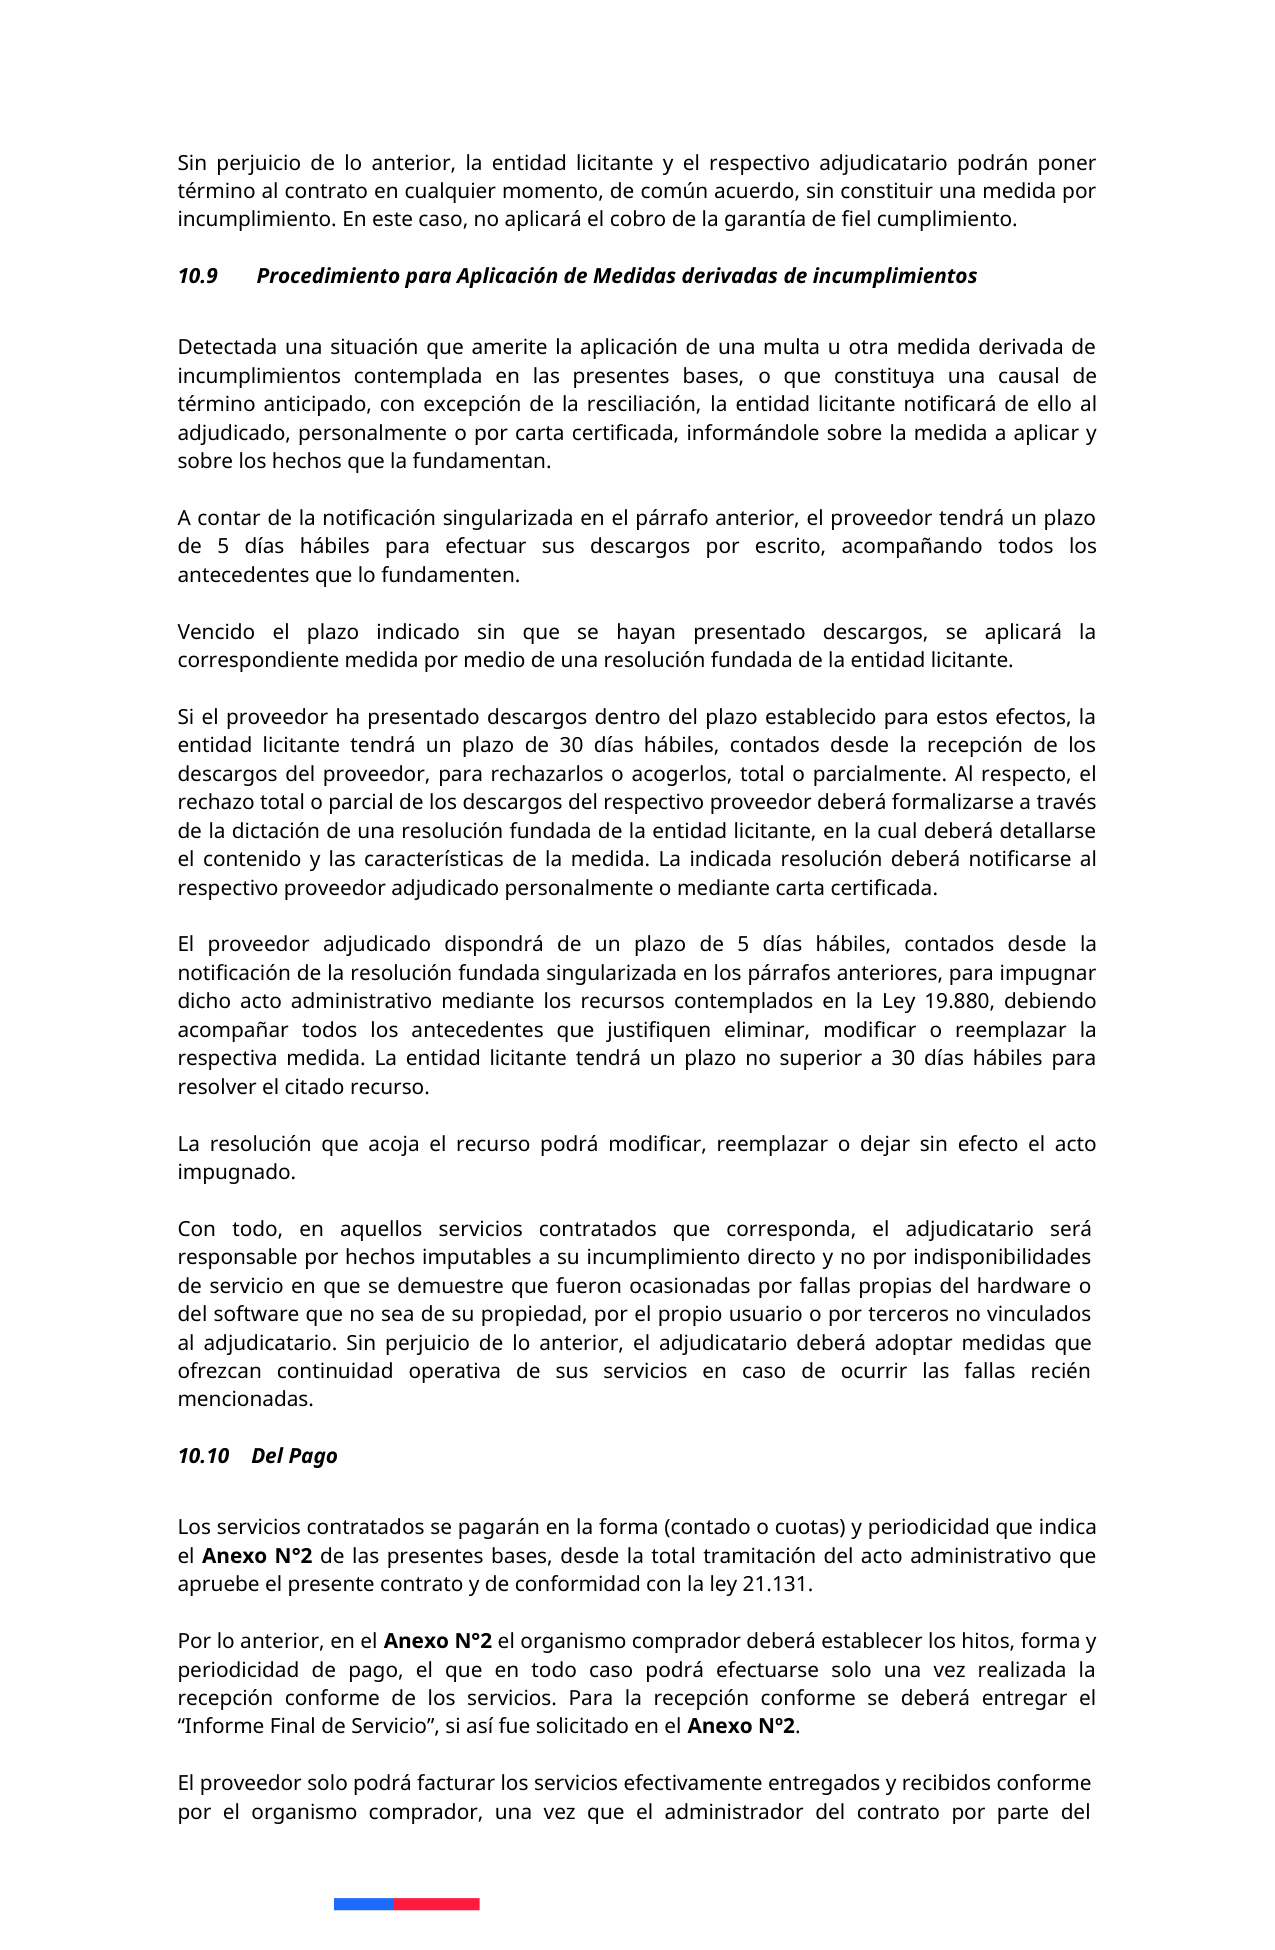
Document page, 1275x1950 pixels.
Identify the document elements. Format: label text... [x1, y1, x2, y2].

list Del Pago [177, 1441, 1045, 1470]
text A contar de la notificación singularizada en el párrafo anterior, el proveedor tendrá un plazo de 5 días hábiles para efectuar sus descargos por escrito, acompañando todos los antecedentes que lo fundamenten. [177, 503, 1098, 588]
list Procedimiento para Aplicación de Medidas derivadas de incumplimientos [177, 261, 1045, 290]
text Con todo, en aquellos servicios contratados que corresponda, el adjudicatario será responsable por hechos imputables a su incumplimiento directo y no por indisponibilidades de servicio en que se demuestre que fueron ocasionadas por fallas propias del hardware o del software que no sea de su propiedad, por el propio usuario o por terceros no vinculados al adjudicatario. Sin perjuicio de lo anterior, el adjudicatario deberá adoptar medidas que ofrezcan continuidad operativa de sus servicios en caso de ocurrir las fallas recién mencionadas. [177, 1214, 1093, 1413]
text Detectada una situación que amerite la aplicación de una multa u otra medida derivada de incumplimientos contemplada en las presentes bases, o que constituya una causal de término anticipado, con excepción de la resciliación, la entidad licitante notificará de ello al adjudicado, personalmente o por carta certificada, informándole sobre la medida a aplicar y sobre los hechos que la fundamentan. [177, 332, 1098, 474]
picture [200, 1825, 608, 1912]
text Si el proveedor ha presentado descargos dentro del plazo establecido para estos efectos, la entidad licitante tendrá un plazo de 30 días hábiles, contados desde la recepción de los descargos del proveedor, para rechazarlos o acogerlos, total o parcialmente. Al respecto, el rechazo total o parcial de los descargos del respectivo proveedor deberá formalizarse a través de la dictación de una resolución fundada de la entidad licitante, en la cual deberá detallarse el contenido y las características de la medida. La indicada resolución deberá notificarse al respectivo proveedor adjudicado personalmente o mediante carta certificada. [177, 702, 1098, 901]
text Los servicios contratados se pagarán en la forma (contado o cuotas) y periodicidad que indica el Anexo N°2 de las presentes bases, desde la total tramitación del acto administrativo que apruebe el presente contrato y de conformidad con la ley 21.131. [177, 1512, 1098, 1598]
text La resolución que acoja el recurso podrá modificar, reemplazar o dejar sin efecto el acto impugnado. [177, 1129, 1098, 1186]
text Vencido el plazo indicado sin que se hayan presentado descargos, se aplicará la correspondiente medida por medio de una resolución fundada de la entidad licitante. [177, 617, 1098, 674]
text Por lo anterior, en el Anexo N°2 el organismo comprador deberá establecer los hitos, forma y periodicidad de pago, el que en todo caso podrá efectuarse solo una vez realizada la recepción conforme de los servicios. Para la recepción conforme se deberá entregar el “Informe Final de Servicio”, si así fue solicitado en el Anexo Nº2. [177, 1626, 1098, 1740]
text Sin perjuicio de lo anterior, la entidad licitante y el respectivo adjudicatario podrán poner término al contrato en cualquier momento, de común acuerdo, sin constituir una medida por incumplimiento. En este caso, no aplicará el cobro de la garantía de fiel cumplimiento. [177, 148, 1098, 233]
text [177, 1768, 1092, 1825]
text El proveedor adjudicado dispondrá de un plazo de 5 días hábiles, contados desde la notificación de la resolución fundada singularizada en los párrafos anteriores, para impugnar dicho acto administrativo mediante los recursos contemplados en la Ley 19.880, debiendo acompañar todos los antecedentes que justifiquen eliminar, modificar o reemplazar la respectiva medida. La entidad licitante tendrá un plazo no superior a 30 días hábiles para resolver el citado recurso. [177, 929, 1098, 1100]
